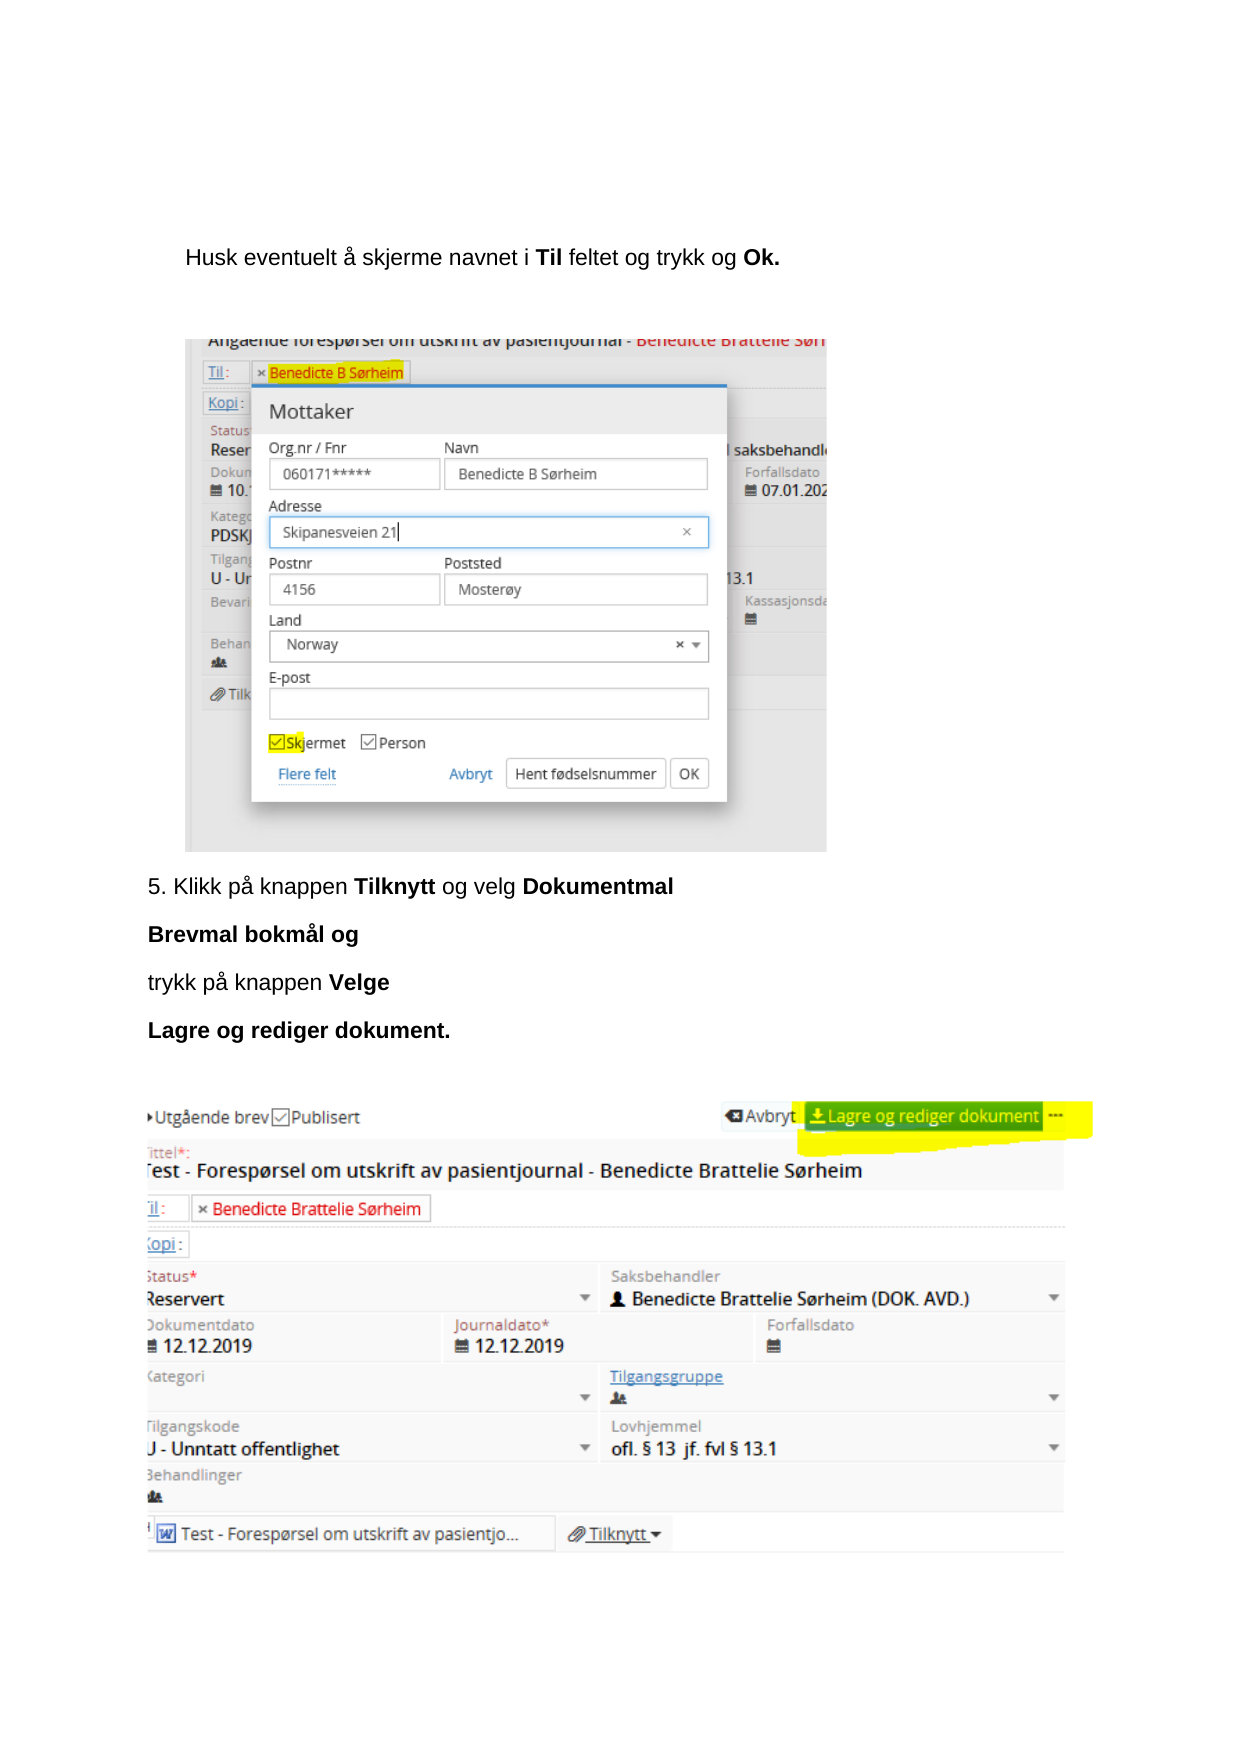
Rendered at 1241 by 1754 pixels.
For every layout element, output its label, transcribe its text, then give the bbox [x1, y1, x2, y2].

text Husk eventuelt å skjerme navnet i Til feltet og trykk og Ok. [185, 243, 1093, 270]
text trykk på knappen Velge [148, 969, 1093, 995]
text 5. Klikk på knappen Tilknytt og velg Dokumentmal [148, 873, 1093, 899]
text Lagre og rediger dokument. [148, 1017, 1093, 1043]
text Brevmal bokmål og [148, 921, 1093, 947]
picture [147, 1064, 1093, 1557]
picture [185, 339, 827, 852]
